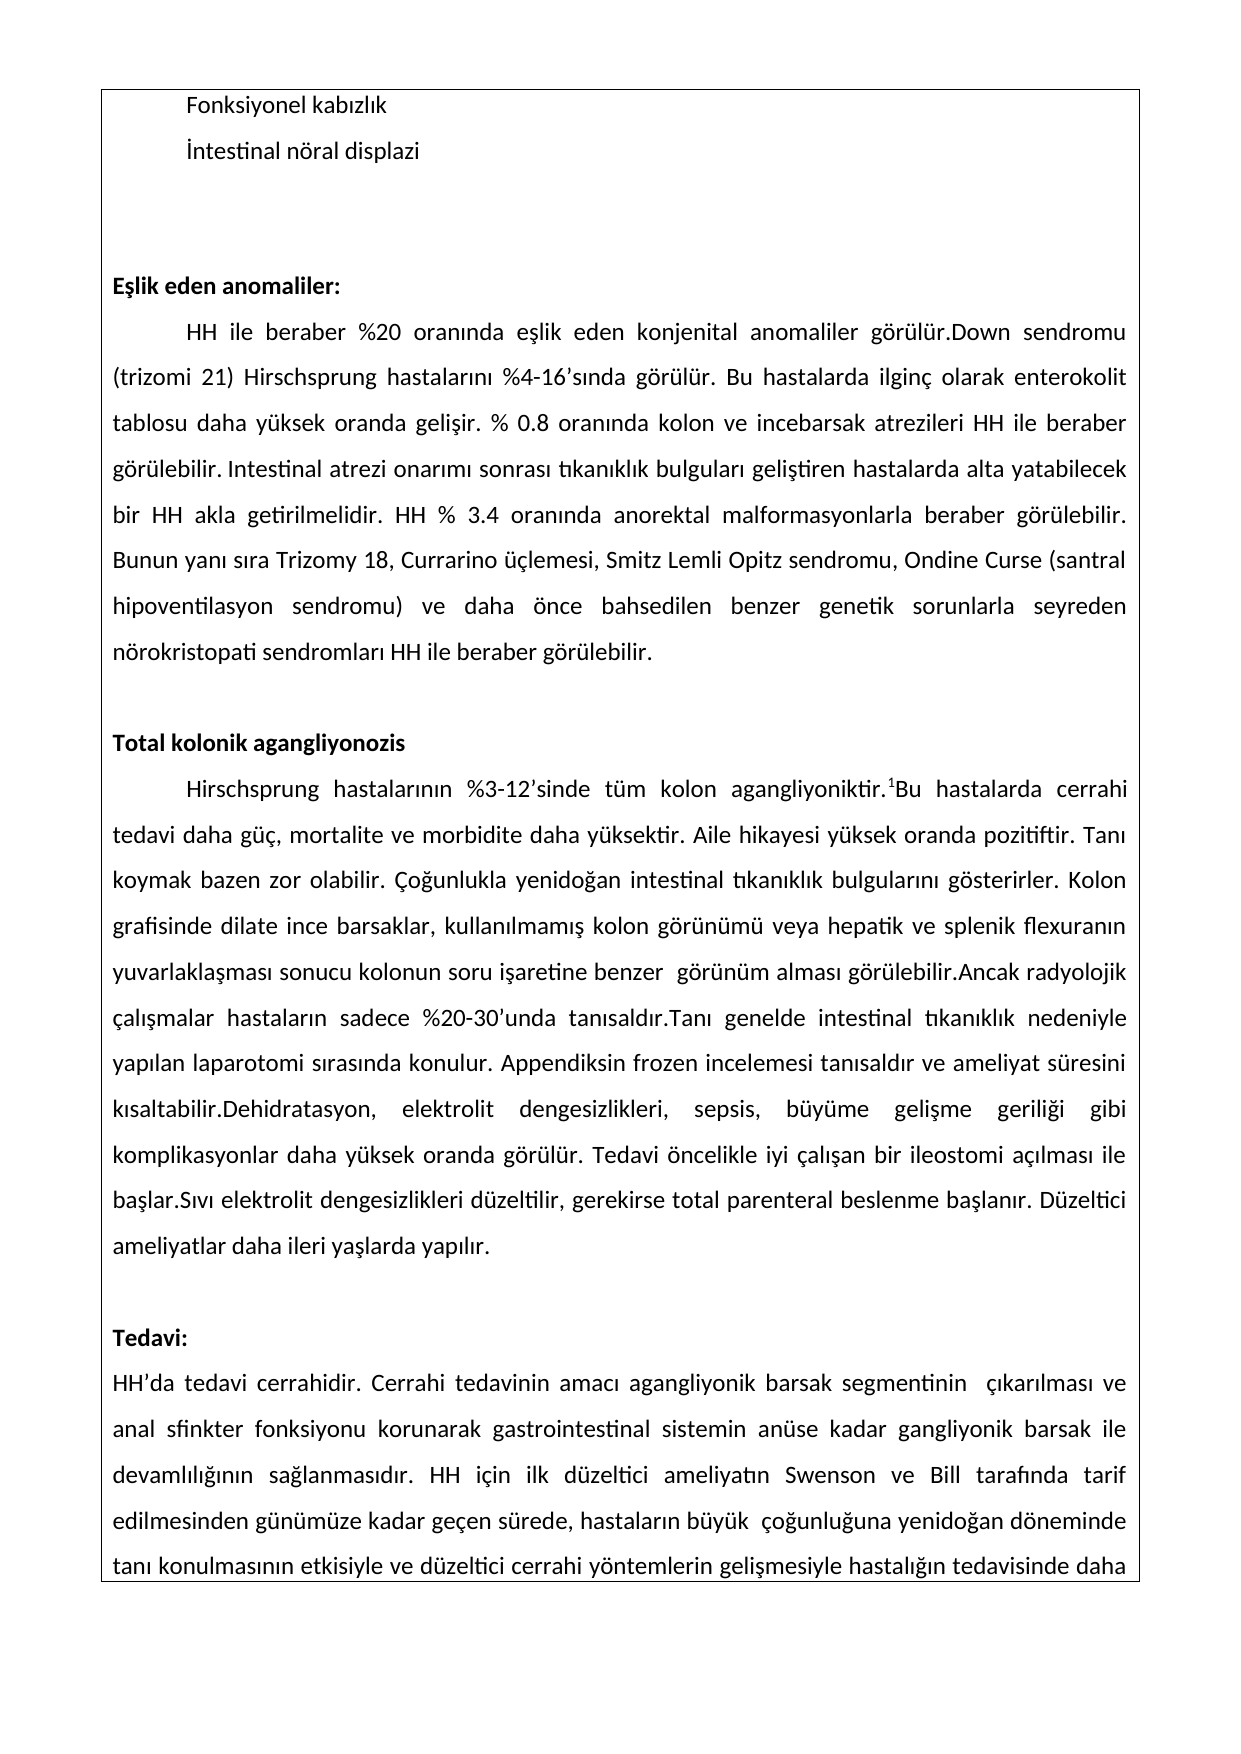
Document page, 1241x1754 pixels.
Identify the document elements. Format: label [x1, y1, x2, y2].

table_header [102, 90, 1139, 1581]
